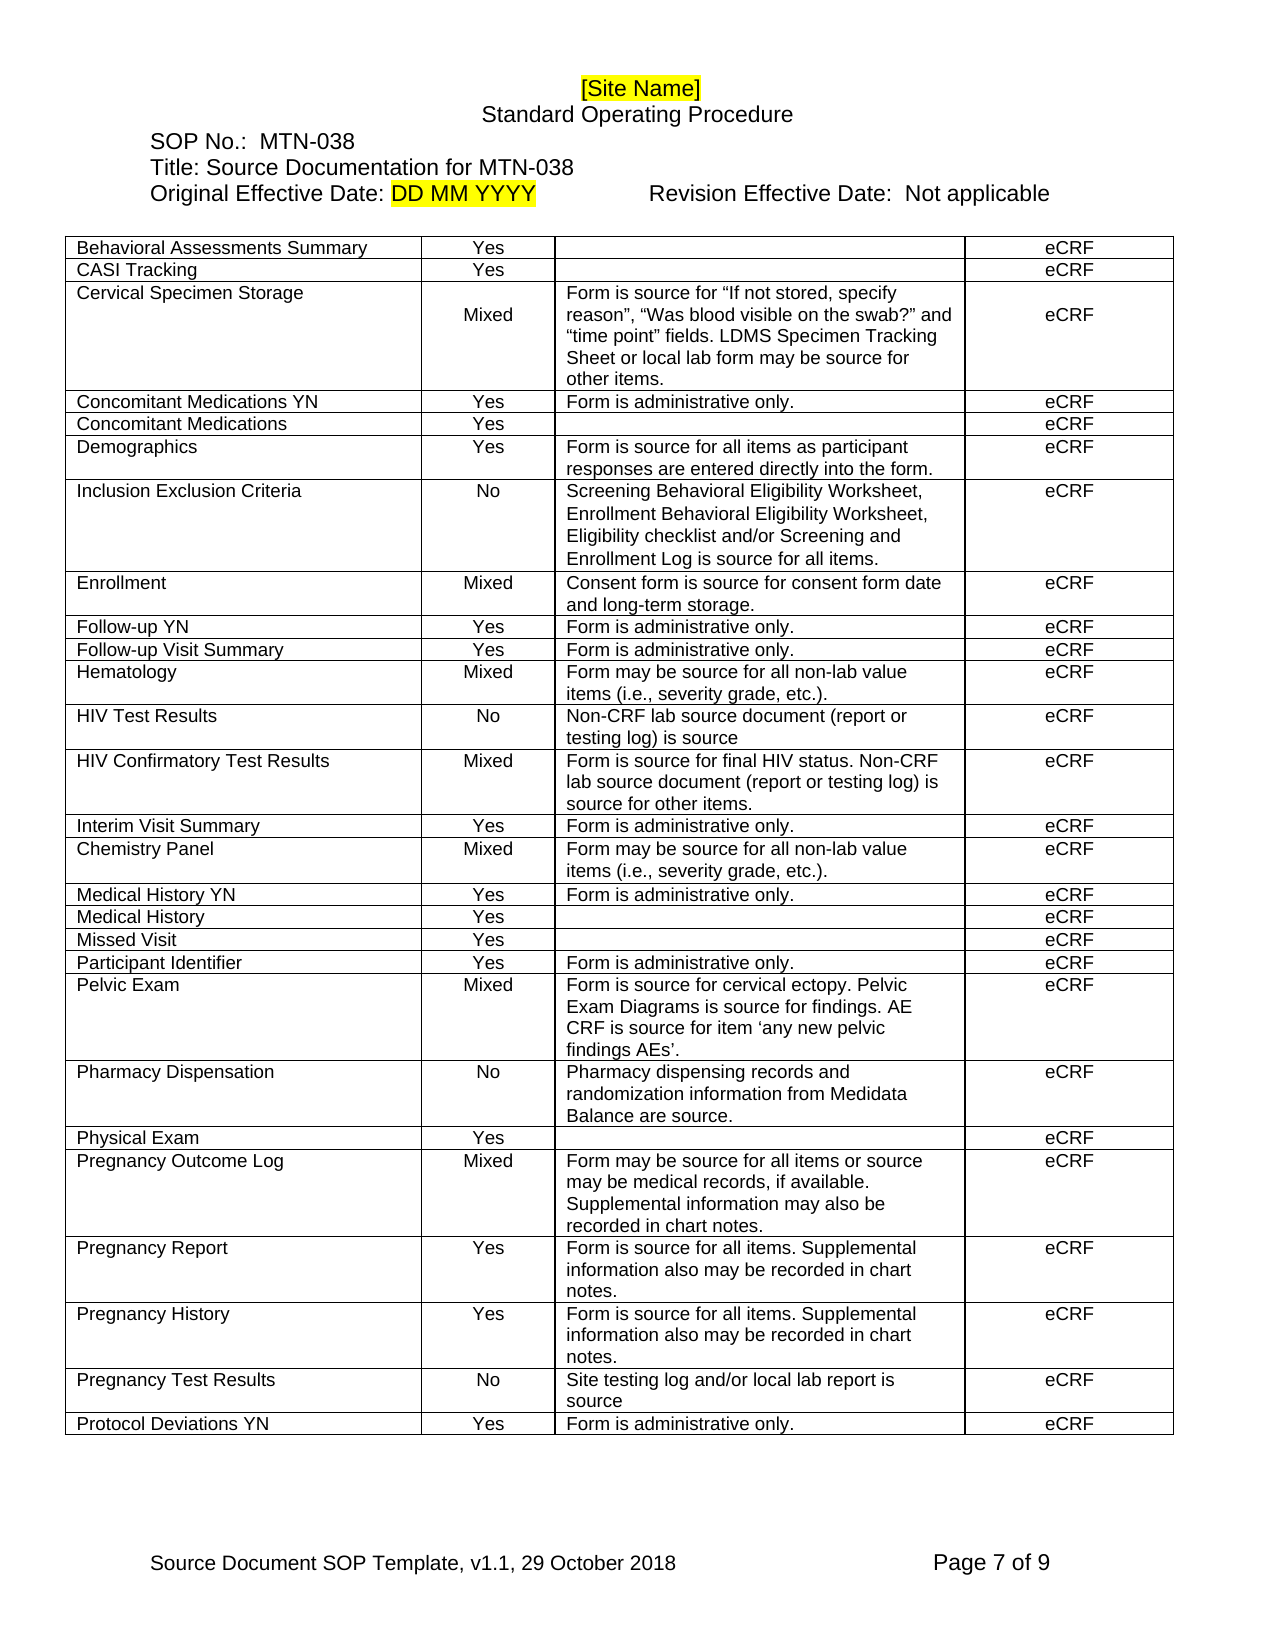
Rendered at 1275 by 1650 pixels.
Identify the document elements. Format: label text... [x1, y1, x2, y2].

table_cell eCRF [966, 1369, 1173, 1412]
table_cell Behavioral Assessments Summary [66, 237, 421, 258]
table_cell Form is source for all items. Supplemental information also may be recorded in chart notes. [556, 1303, 964, 1367]
table_cell Form is administrative only. [556, 616, 964, 637]
table_cell Form may be source for all non-lab value items (i.e., severity grade, etc.). [556, 661, 964, 704]
table_cell Yes [422, 951, 554, 973]
table_cell Screening Behavioral Eligibility Worksheet, Enrollment Behavioral Eligibility Worksheet, Eligibility checklist and/or Screening and Enrollment Log is source for all items. [556, 480, 964, 571]
table_cell eCRF [966, 661, 1173, 704]
table_cell [556, 413, 964, 435]
table_cell Medical History YN [66, 884, 421, 905]
table_cell eCRF [966, 705, 1173, 748]
table_cell Yes [422, 413, 554, 435]
table_cell Cervical Specimen Storage [66, 282, 421, 389]
table_cell Mixed [422, 974, 554, 1060]
table_cell Yes [422, 1413, 554, 1434]
table_cell Mixed [422, 661, 554, 704]
table_cell Form may be source for all items or source may be medical records, if available. Supplemental information may also be recorded in chart notes. [556, 1150, 964, 1236]
table_cell Concomitant Medications YN [66, 391, 421, 412]
table_cell Yes [422, 884, 554, 905]
table_cell No [422, 480, 554, 571]
table_cell Mixed [422, 750, 554, 814]
table_cell Hematology [66, 661, 421, 704]
table_cell Follow-up YN [66, 616, 421, 637]
table_cell eCRF [966, 1303, 1173, 1367]
table_cell Pregnancy Report [66, 1237, 421, 1302]
table_cell Inclusion Exclusion Criteria [66, 480, 421, 571]
table_cell Pregnancy Test Results [66, 1369, 421, 1412]
table_cell Yes [422, 929, 554, 950]
table_cell eCRF [966, 974, 1173, 1060]
table_cell HIV Confirmatory Test Results [66, 750, 421, 814]
table_cell eCRF [966, 951, 1173, 973]
table_cell eCRF [966, 884, 1173, 905]
table_cell Form is source for all items as participant responses are entered directly into the form. [556, 436, 964, 479]
table_cell Mixed [422, 1150, 554, 1236]
table_cell Yes [422, 616, 554, 637]
table_cell [556, 237, 964, 258]
table_cell Site testing log and/or local lab report is source [556, 1369, 964, 1412]
table_cell Yes [422, 237, 554, 258]
table_cell Pregnancy Outcome Log [66, 1150, 421, 1236]
table_cell Physical Exam [66, 1127, 421, 1149]
table_cell eCRF [966, 1061, 1173, 1126]
table_cell Pharmacy Dispensation [66, 1061, 421, 1126]
table_cell eCRF [966, 436, 1173, 479]
table_cell Mixed [422, 572, 554, 615]
table_cell Follow-up Visit Summary [66, 639, 421, 660]
table_cell Demographics [66, 436, 421, 479]
table_cell Form may be source for all non-lab value items (i.e., severity grade, etc.). [556, 838, 964, 883]
table_cell eCRF [966, 282, 1173, 389]
table_cell Yes [422, 1303, 554, 1367]
table_cell Pregnancy History [66, 1303, 421, 1367]
table_cell Mixed [422, 282, 554, 389]
table_cell Form is source for cervical ectopy. Pelvic Exam Diagrams is source for findings. AE CRF is source for item ‘any new pelvic findings AEs’. [556, 974, 964, 1060]
table_cell eCRF [966, 572, 1173, 615]
table_cell Protocol Deviations YN [66, 1413, 421, 1434]
table_cell eCRF [966, 750, 1173, 814]
table_cell eCRF [966, 838, 1173, 883]
table_cell Form is administrative only. [556, 815, 964, 837]
table_cell Form is source for all items. Supplemental information also may be recorded in chart notes. [556, 1237, 964, 1302]
table_cell eCRF [966, 413, 1173, 435]
table_cell No [422, 1369, 554, 1412]
table_cell Yes [422, 1237, 554, 1302]
table_cell Form is administrative only. [556, 1413, 964, 1434]
table_cell Mixed [422, 838, 554, 883]
table_cell Concomitant Medications [66, 413, 421, 435]
table_cell eCRF [966, 929, 1173, 950]
table_cell eCRF [966, 237, 1173, 258]
table_cell No [422, 705, 554, 748]
table_cell eCRF [966, 616, 1173, 637]
table_cell Chemistry Panel [66, 838, 421, 883]
table_cell Form is source for “If not stored, specify reason”, “Was blood visible on the swab?” and “time point” fields. LDMS Specimen Tracking Sheet or local lab form may be source for other items. [556, 282, 964, 389]
table_cell Yes [422, 259, 554, 281]
table_cell eCRF [966, 259, 1173, 281]
table_cell No [422, 1061, 554, 1126]
table_cell eCRF [966, 1127, 1173, 1149]
table_cell Pelvic Exam [66, 974, 421, 1060]
table_cell eCRF [966, 815, 1173, 837]
table_cell [556, 1127, 964, 1149]
table_cell CASI Tracking [66, 259, 421, 281]
table_cell Yes [422, 815, 554, 837]
table_cell eCRF [966, 906, 1173, 928]
table_cell Form is administrative only. [556, 951, 964, 973]
table_cell Form is administrative only. [556, 639, 964, 660]
table_cell Form is administrative only. [556, 884, 964, 905]
table_cell Yes [422, 436, 554, 479]
table_cell eCRF [966, 480, 1173, 571]
table_cell HIV Test Results [66, 705, 421, 748]
table_cell Participant Identifier [66, 951, 421, 973]
table_cell eCRF [966, 639, 1173, 660]
table_cell Form is source for final HIV status. Non-CRF lab source document (report or testing log) is source for other items. [556, 750, 964, 814]
table_cell Medical History [66, 906, 421, 928]
table_cell Yes [422, 639, 554, 660]
table_cell [556, 929, 964, 950]
table_cell [556, 259, 964, 281]
table_cell Yes [422, 906, 554, 928]
table_cell Yes [422, 391, 554, 412]
table_cell Non-CRF lab source document (report or testing log) is source [556, 705, 964, 748]
table_cell eCRF [966, 391, 1173, 412]
table_cell eCRF [966, 1237, 1173, 1302]
table_cell Consent form is source for consent form date and long-term storage. [556, 572, 964, 615]
table_cell Form is administrative only. [556, 391, 964, 412]
table_cell Enrollment [66, 572, 421, 615]
table_cell eCRF [966, 1413, 1173, 1434]
table_cell [556, 906, 964, 928]
table_cell eCRF [966, 1150, 1173, 1236]
table_cell Yes [422, 1127, 554, 1149]
table_cell Missed Visit [66, 929, 421, 950]
table_cell Interim Visit Summary [66, 815, 421, 837]
table_cell Pharmacy dispensing records and randomization information from Medidata Balance are source. [556, 1061, 964, 1126]
